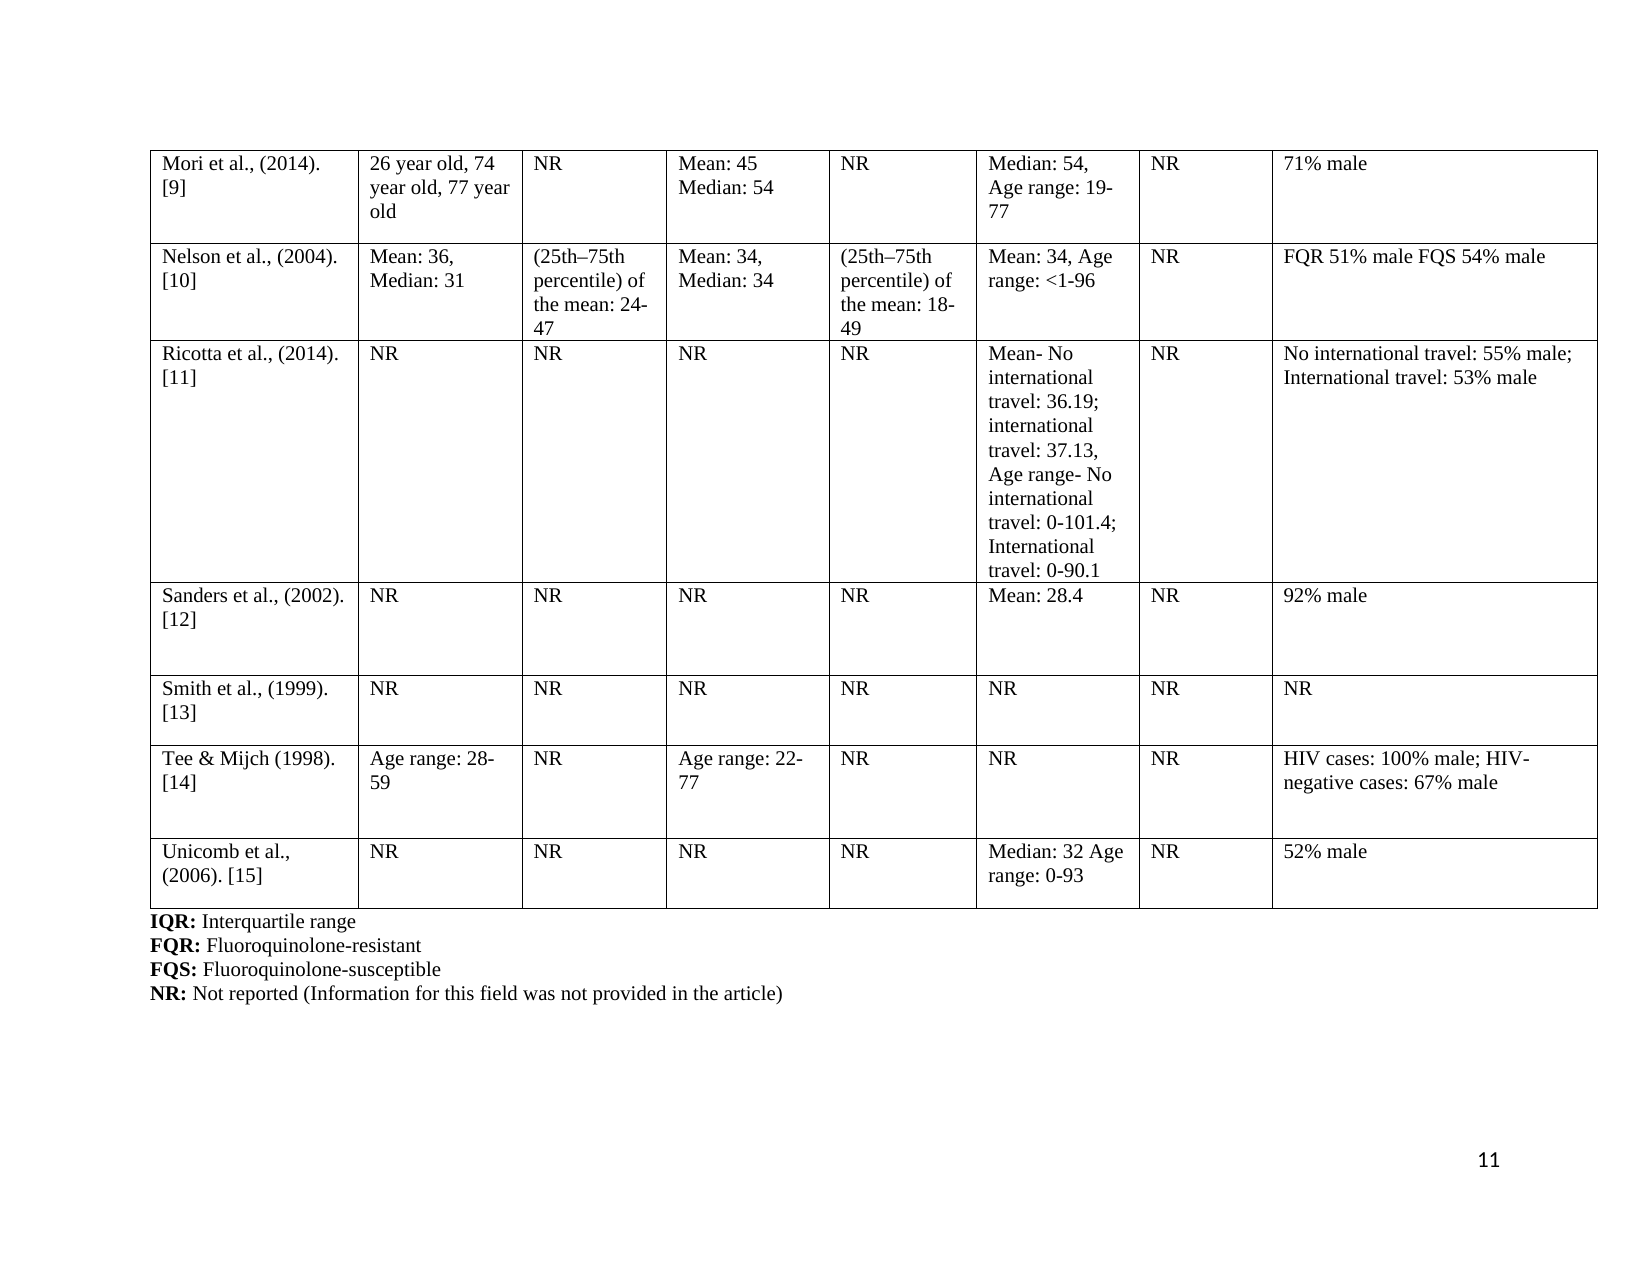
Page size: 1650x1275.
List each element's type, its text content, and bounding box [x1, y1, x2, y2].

table_cell Mean: 36, Median: 31 [359, 244, 522, 340]
table_cell NR [830, 341, 976, 582]
table_cell NR [359, 839, 522, 908]
table_cell NR [667, 839, 829, 908]
table_cell NR [1140, 583, 1272, 675]
table_cell Mean: 45 Median: 54 [667, 151, 829, 243]
table_cell (25th–75th percentile) of the mean: 24-47 [523, 244, 666, 340]
table_cell 52% male [1273, 839, 1597, 908]
table_cell NR [977, 746, 1139, 838]
table_cell Median: 54, Age range: 19-77 [977, 151, 1139, 243]
table_cell NR [977, 676, 1139, 745]
table_cell Smith et al., (1999). [13] [151, 676, 358, 745]
text FQS: Fluoroquinolone-susceptible [150, 957, 1500, 981]
table_cell FQR 51% male FQS 54% male [1273, 244, 1597, 340]
table_cell 26 year old, 74 year old, 77 year old [359, 151, 522, 243]
table_cell (25th–75th percentile) of the mean: 18-49 [830, 244, 976, 340]
table_cell HIV cases: 100% male; HIV-negative cases: 67% male [1273, 746, 1597, 838]
table_cell NR [1273, 676, 1597, 745]
table_cell No international travel: 55% male; International travel: 53% male [1273, 341, 1597, 582]
table_cell NR [1140, 244, 1272, 340]
table_cell NR [1140, 746, 1272, 838]
table_cell Mean: 34, Median: 34 [667, 244, 829, 340]
table_cell NR [1140, 341, 1272, 582]
table_cell NR [359, 583, 522, 675]
table_cell Unicomb et al., (2006). [15] [151, 839, 358, 908]
table_cell NR [830, 676, 976, 745]
table_cell NR [667, 676, 829, 745]
table_cell NR [523, 746, 666, 838]
table_cell Age range: 22-77 [667, 746, 829, 838]
table_cell NR [523, 839, 666, 908]
text NR: Not reported (Information for this field was not provided in the article) [150, 981, 1500, 1005]
table_cell Mean: 34, Age range: <1-96 [977, 244, 1139, 340]
table_cell Ricotta et al., (2014). [11] [151, 341, 358, 582]
table_cell NR [523, 583, 666, 675]
table_cell NR [359, 676, 522, 745]
table_cell Median: 32 Age range: 0-93 [977, 839, 1139, 908]
table_cell NR [830, 151, 976, 243]
table_cell Tee & Mijch (1998). [14] [151, 746, 358, 838]
table_cell 71% male [1273, 151, 1597, 243]
table_cell Mean- No international travel: 36.19; international travel: 37.13, Age range- No international travel: 0-101.4; International travel: 0-90.1 [977, 341, 1139, 582]
table_cell NR [359, 341, 522, 582]
table_cell NR [1140, 839, 1272, 908]
table_cell Age range: 28-59 [359, 746, 522, 838]
table_cell Mori et al., (2014). [9] [151, 151, 358, 243]
table_cell NR [523, 341, 666, 582]
table_cell 92% male [1273, 583, 1597, 675]
table_cell Sanders et al., (2002). [12] [151, 583, 358, 675]
text IQR: Interquartile range FQR: Fluoroquinolone-resistant [150, 909, 1500, 957]
table_cell NR [523, 151, 666, 243]
table_cell NR [523, 676, 666, 745]
table_cell NR [830, 746, 976, 838]
table_cell NR [667, 583, 829, 675]
table_cell NR [1140, 676, 1272, 745]
table_cell NR [667, 341, 829, 582]
table_cell Mean: 28.4 [977, 583, 1139, 675]
table_cell NR [830, 583, 976, 675]
table_cell Nelson et al., (2004). [10] [151, 244, 358, 340]
table_cell NR [830, 839, 976, 908]
table_cell NR [1140, 151, 1272, 243]
